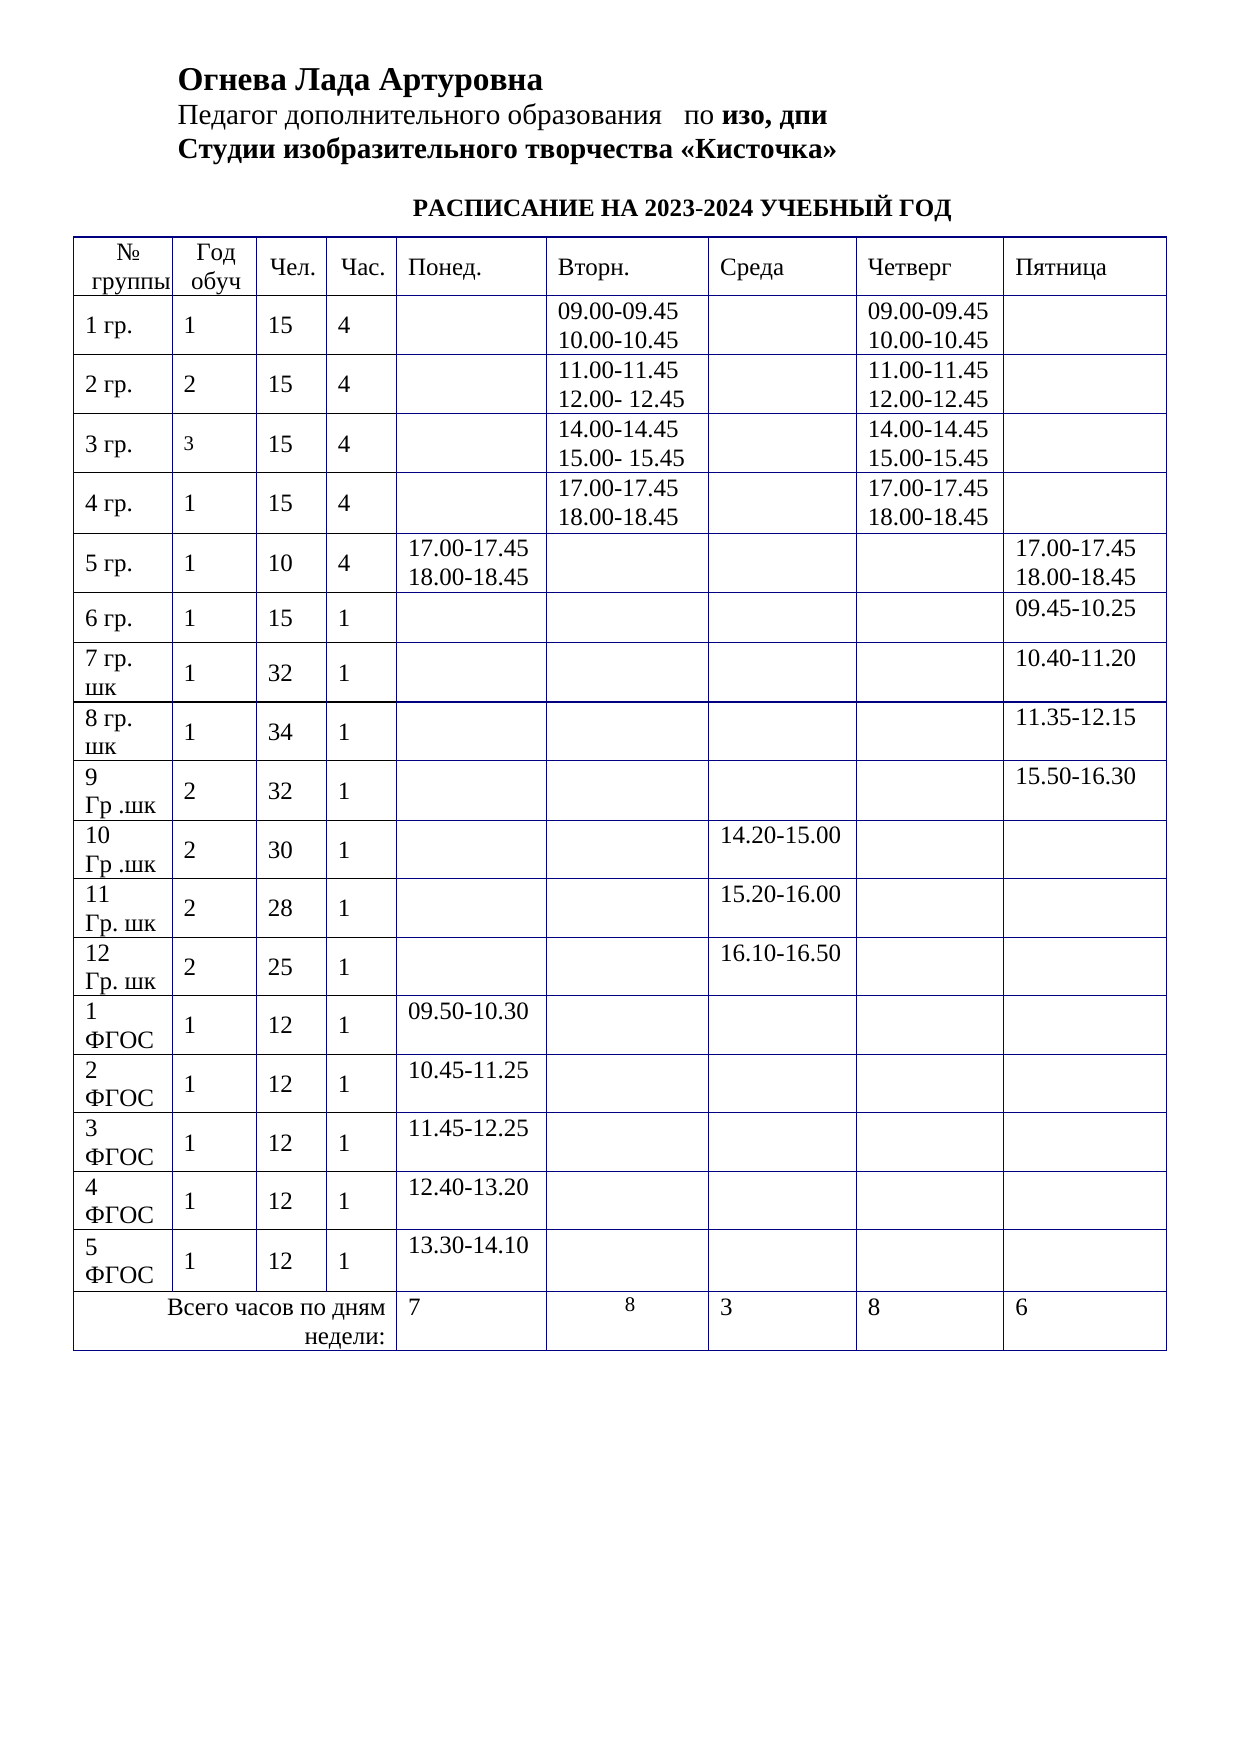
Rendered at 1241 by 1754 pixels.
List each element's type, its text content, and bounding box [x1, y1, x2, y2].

table_cell [1004, 996, 1166, 1054]
table_cell 15.50-16.30 [1004, 761, 1166, 819]
table_cell 15 [257, 473, 326, 532]
table_cell 1 [173, 643, 256, 701]
table_cell 15.20-16.00 [709, 879, 856, 937]
table_cell 1 [173, 1113, 256, 1171]
table_cell 1 [327, 879, 396, 937]
table_cell [1004, 355, 1166, 413]
table_cell 16.10-16.50 [709, 938, 856, 995]
table_cell 3 [709, 1292, 856, 1350]
table_cell [857, 879, 1003, 937]
table_cell 10.45-11.25 [397, 1055, 546, 1112]
text РАСПИСАНИЕ НА 2023-2024 УЧЕБНЫЙ ГОД [74, 193, 1240, 222]
table_cell [547, 593, 708, 642]
table_cell 17.00-17.45 18.00-18.45 [397, 534, 546, 592]
table_cell 11.00-11.45 12.00-12.45 [857, 355, 1003, 413]
table_cell 4 [327, 473, 396, 532]
table_cell 7 [397, 1292, 546, 1350]
table_header Час. [327, 238, 396, 295]
table_cell [547, 821, 708, 878]
table_header Понед. [397, 238, 546, 295]
table_cell [547, 1172, 708, 1229]
table_cell 5 гр. [74, 534, 172, 592]
table_cell [709, 703, 856, 760]
table_cell [709, 996, 856, 1054]
table_cell [1004, 821, 1166, 878]
table_cell [709, 296, 856, 354]
table_cell 1 [327, 761, 396, 819]
table_header Среда [709, 238, 856, 295]
table_cell 09.00-09.45 10.00-10.45 [857, 296, 1003, 354]
table_header Вторн. [547, 238, 708, 295]
table_cell Всего часов по дням недели: [74, 1292, 396, 1350]
table_header Четверг [857, 238, 1003, 295]
table_cell 1 [173, 1055, 256, 1112]
table_cell 14.00-14.45 15.00- 15.45 [547, 414, 708, 472]
table_cell 1 [327, 938, 396, 995]
table_cell [547, 703, 708, 760]
table_cell [547, 534, 708, 592]
table_cell 11.45-12.25 [397, 1113, 546, 1171]
table_cell [857, 761, 1003, 819]
table_cell 12 [257, 1113, 326, 1171]
table_cell [1004, 938, 1166, 995]
table_cell [709, 761, 856, 819]
table_cell 1 [327, 1113, 396, 1171]
table_cell [857, 821, 1003, 878]
table_cell 2 [173, 761, 256, 819]
table_cell 12 [257, 1172, 326, 1229]
table_cell 10.40-11.20 [1004, 643, 1166, 701]
table_cell 4 [327, 296, 396, 354]
table_cell [547, 1230, 708, 1291]
table_cell 15 [257, 355, 326, 413]
table_cell 1 [173, 996, 256, 1054]
table_header № группы [74, 238, 172, 295]
table_cell 1 [173, 703, 256, 760]
table_cell 32 [257, 643, 326, 701]
table_cell [1004, 1172, 1166, 1229]
table_cell [1004, 879, 1166, 937]
table_cell 3 [173, 414, 256, 472]
table_cell [1004, 296, 1166, 354]
table_cell 10 [257, 534, 326, 592]
table_cell [709, 473, 856, 532]
table_cell [857, 1230, 1003, 1291]
table_cell 15 [257, 414, 326, 472]
table_cell 3 гр. [74, 414, 172, 472]
table_cell 1 [327, 1230, 396, 1291]
table_cell 2 [173, 938, 256, 995]
table_cell 15 [257, 593, 326, 642]
table_cell [857, 643, 1003, 701]
table_cell 3 ФГОС [74, 1113, 172, 1171]
text Педагог дополнительного образования по изо, дпи [177, 97, 1147, 131]
table_cell [547, 761, 708, 819]
table_cell 1 [173, 1230, 256, 1291]
table_cell 9 Гр .шк [74, 761, 172, 819]
table_cell 17.00-17.45 18.00-18.45 [1004, 534, 1166, 592]
table_cell [547, 1113, 708, 1171]
table_cell 2 гр. [74, 355, 172, 413]
table_cell 1 [173, 534, 256, 592]
table_cell 1 [327, 593, 396, 642]
table_cell 8 [857, 1292, 1003, 1350]
table_cell 2 ФГОС [74, 1055, 172, 1112]
table_cell 17.00-17.45 18.00-18.45 [857, 473, 1003, 532]
table_header Чел. [257, 238, 326, 295]
table_cell 28 [257, 879, 326, 937]
table_header Пятница [1004, 238, 1166, 295]
text Студии изобразительного творчества «Кисточка» [177, 131, 1147, 164]
table_cell 12 [257, 1230, 326, 1291]
table_cell 11.35-12.15 [1004, 703, 1166, 760]
table_cell 32 [257, 761, 326, 819]
table_cell 17.00-17.45 18.00-18.45 [547, 473, 708, 532]
table_cell [857, 1055, 1003, 1112]
table_cell 1 [327, 996, 396, 1054]
table_cell [547, 1055, 708, 1112]
table_cell 14.20-15.00 [709, 821, 856, 878]
table_cell [857, 1113, 1003, 1171]
table_cell 10 Гр .шк [74, 821, 172, 878]
table_cell [709, 414, 856, 472]
table_cell 2 [173, 821, 256, 878]
table_cell 1 [327, 703, 396, 760]
table_cell [857, 703, 1003, 760]
table_cell 12 Гр. шк [74, 938, 172, 995]
table_cell 4 гр. [74, 473, 172, 532]
table_cell [857, 1172, 1003, 1229]
table_cell 1 ФГОС [74, 996, 172, 1054]
table_cell 09.00-09.45 10.00-10.45 [547, 296, 708, 354]
table_cell 1 [173, 1172, 256, 1229]
table_cell [709, 593, 856, 642]
table_cell [397, 703, 546, 760]
table_cell 1 [173, 473, 256, 532]
table_cell 25 [257, 938, 326, 995]
table_cell [397, 296, 546, 354]
table_cell [547, 643, 708, 701]
table_cell 4 ФГОС [74, 1172, 172, 1229]
table_cell [547, 996, 708, 1054]
table_cell 1 [327, 1172, 396, 1229]
table_cell [709, 643, 856, 701]
table_cell [547, 938, 708, 995]
table_cell [709, 1113, 856, 1171]
table_cell [1004, 473, 1166, 532]
table_cell [709, 1172, 856, 1229]
table_cell [397, 643, 546, 701]
table_cell 14.00-14.45 15.00-15.45 [857, 414, 1003, 472]
table_cell 1 [173, 593, 256, 642]
table_cell 11.00-11.45 12.00- 12.45 [547, 355, 708, 413]
table_cell 4 [327, 534, 396, 592]
table_cell 8 [547, 1292, 708, 1350]
table_cell [857, 996, 1003, 1054]
table_cell [1004, 1113, 1166, 1171]
table_cell 1 [173, 296, 256, 354]
table_cell 4 [327, 355, 396, 413]
table_cell 12.40-13.20 [397, 1172, 546, 1229]
table_cell 1 [327, 1055, 396, 1112]
table_cell 30 [257, 821, 326, 878]
table_cell [1004, 1230, 1166, 1291]
table_cell 6 [1004, 1292, 1166, 1350]
table_cell 34 [257, 703, 326, 760]
table_cell [397, 761, 546, 819]
table_cell 6 гр. [74, 593, 172, 642]
table_cell [397, 593, 546, 642]
table_cell [397, 414, 546, 472]
table_cell 2 [173, 879, 256, 937]
table_cell 1 гр. [74, 296, 172, 354]
table_cell [397, 355, 546, 413]
table_cell [397, 473, 546, 532]
table_cell [857, 938, 1003, 995]
table_cell 11 Гр. шк [74, 879, 172, 937]
table_cell [547, 879, 708, 937]
table_cell 5 ФГОС [74, 1230, 172, 1291]
text Огнева Лада Артуровна [177, 59, 1152, 97]
table_cell [397, 938, 546, 995]
table_cell 8 гр. шк [74, 703, 172, 760]
table_cell [857, 593, 1003, 642]
table_header Год обуч [173, 238, 256, 295]
table_cell [397, 821, 546, 878]
table_cell 1 [327, 821, 396, 878]
table_cell [1004, 414, 1166, 472]
table_cell 13.30-14.10 [397, 1230, 546, 1291]
table_cell [857, 534, 1003, 592]
table_cell 12 [257, 1055, 326, 1112]
table_cell 1 [327, 643, 396, 701]
table_cell [709, 1055, 856, 1112]
table_cell 15 [257, 296, 326, 354]
table_cell 09.45-10.25 [1004, 593, 1166, 642]
table_cell 09.50-10.30 [397, 996, 546, 1054]
table_cell 12 [257, 996, 326, 1054]
table_cell 4 [327, 414, 396, 472]
table_cell 7 гр. шк [74, 643, 172, 701]
table_cell [709, 1230, 856, 1291]
table_cell [397, 879, 546, 937]
table_cell [1004, 1055, 1166, 1112]
table_cell 2 [173, 355, 256, 413]
table_cell [709, 355, 856, 413]
table_cell [709, 534, 856, 592]
